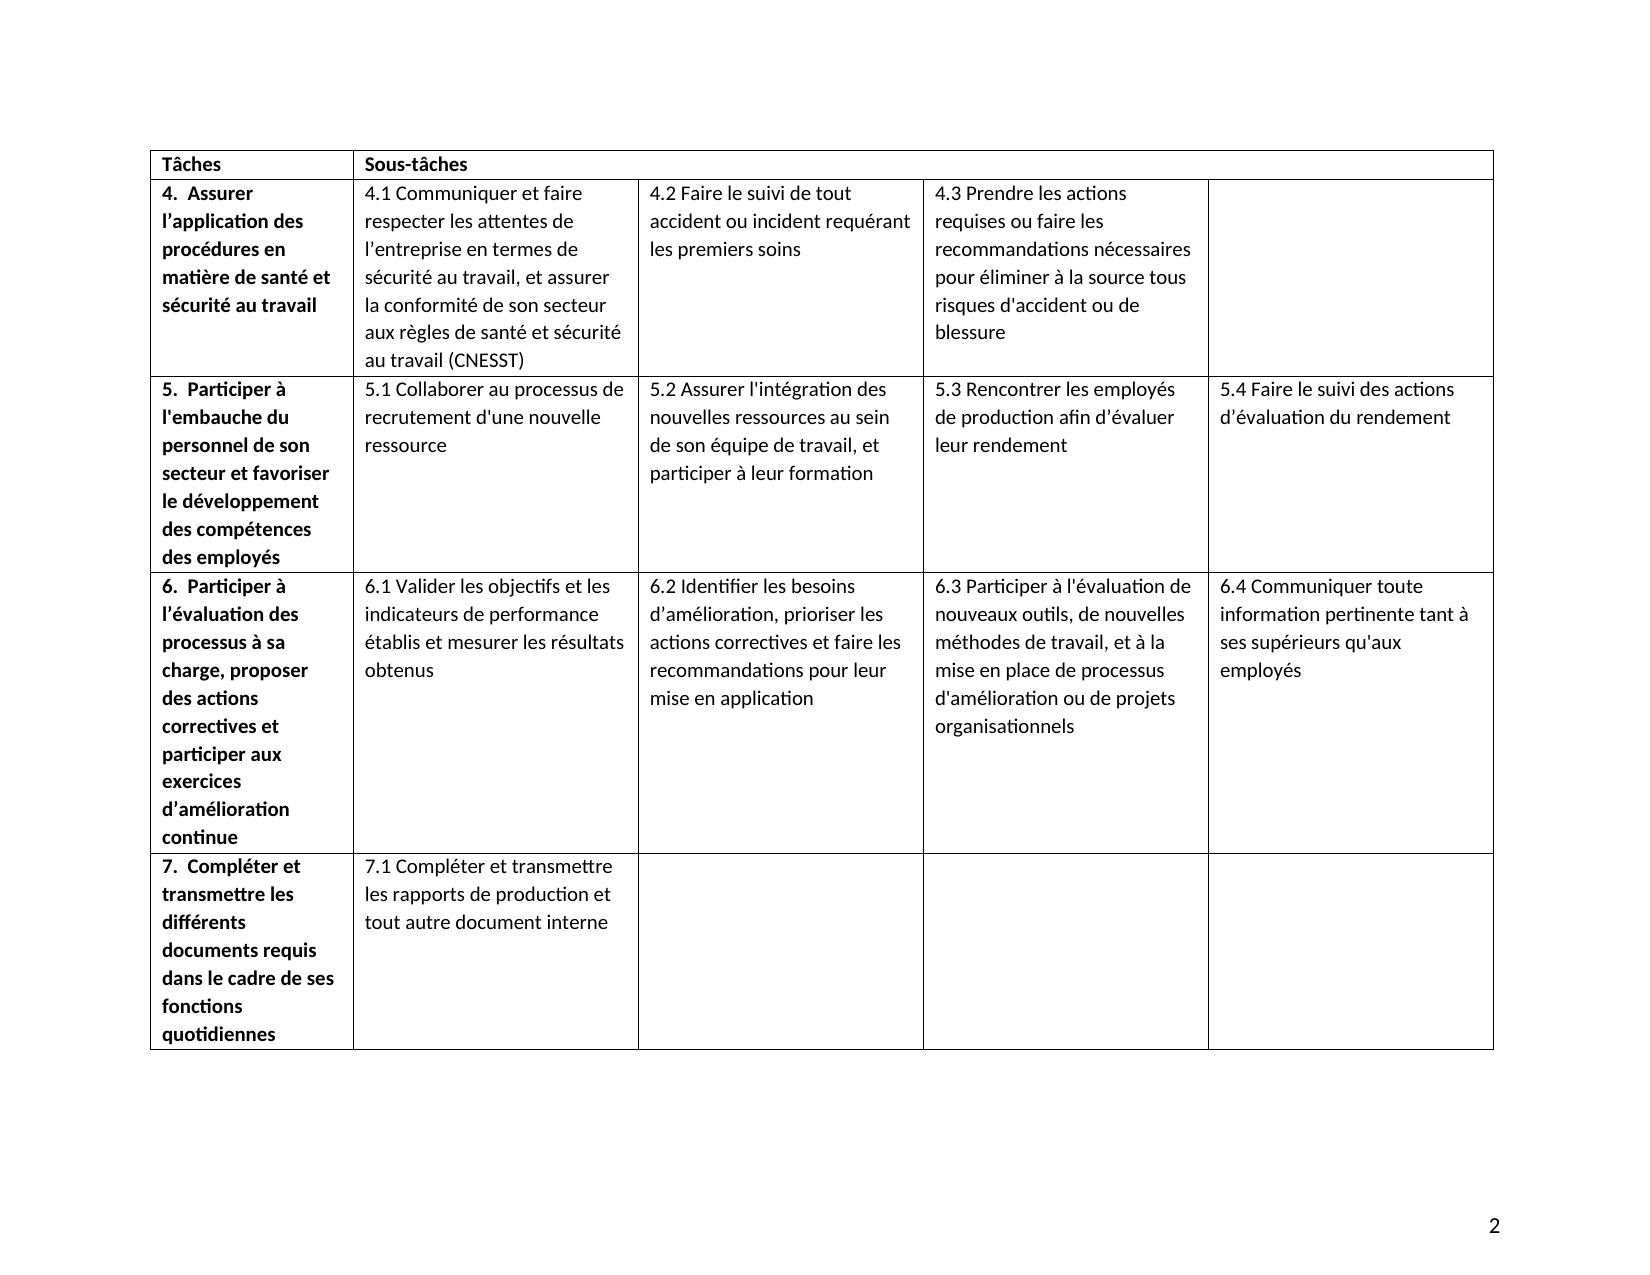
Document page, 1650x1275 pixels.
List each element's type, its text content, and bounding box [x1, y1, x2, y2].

table_cell 7.1 Compléter et transmettre les rapports de production et tout autre document interne [354, 854, 638, 1049]
table_cell 5.2 Assurer l'intégration des nouvelles ressources au sein de son équipe de travail, et participer à leur formation [639, 377, 923, 572]
table_cell 6.4 Communiquer toute information pertinente tant à ses supérieurs qu'aux employés [1209, 573, 1493, 852]
table_cell 5. Participer à l'embauche du personnel de son secteur et favoriser le développement des compétences des employés [151, 377, 353, 572]
table_cell 5.4 Faire le suivi des actions d’évaluation du rendement [1209, 377, 1493, 572]
table_cell 4. Assurer l’application des procédures en matière de santé et sécurité au travail [151, 180, 353, 376]
table_cell [1209, 854, 1493, 1049]
table_header Sous-tâches [354, 151, 1493, 179]
table_header Tâches [151, 151, 353, 179]
table_cell [1209, 180, 1493, 376]
table_cell [639, 854, 923, 1049]
table_cell 6.3 Participer à l'évaluation de nouveaux outils, de nouvelles méthodes de travail, et à la mise en place de processus d'amélioration ou de projets organisationnels [924, 573, 1208, 852]
table_cell 4.3 Prendre les actions requises ou faire les recommandations nécessaires pour éliminer à la source tous risques d'accident ou de blessure [924, 180, 1208, 376]
table_cell 4.1 Communiquer et faire respecter les attentes de l’entreprise en termes de sécurité au travail, et assurer la conformité de son secteur aux règles de santé et sécurité au travail (CNESST) [354, 180, 638, 376]
table_cell 6.2 Identifier les besoins d’amélioration, prioriser les actions correctives et faire les recommandations pour leur mise en application [639, 573, 923, 852]
table_cell 6.1 Valider les objectifs et les indicateurs de performance établis et mesurer les résultats obtenus [354, 573, 638, 852]
table_cell 4.2 Faire le suivi de tout accident ou incident requérant les premiers soins [639, 180, 923, 376]
table_cell 5.1 Collaborer au processus de recrutement d'une nouvelle ressource [354, 377, 638, 572]
table_cell [924, 854, 1208, 1049]
table_cell 6. Participer à l’évaluation des processus à sa charge, proposer des actions correctives et participer aux exercices d’amélioration continue [151, 573, 353, 852]
table_cell 7. Compléter et transmettre les différents documents requis dans le cadre de ses fonctions quotidiennes [151, 854, 353, 1049]
table_cell 5.3 Rencontrer les employés de production afin d’évaluer leur rendement [924, 377, 1208, 572]
